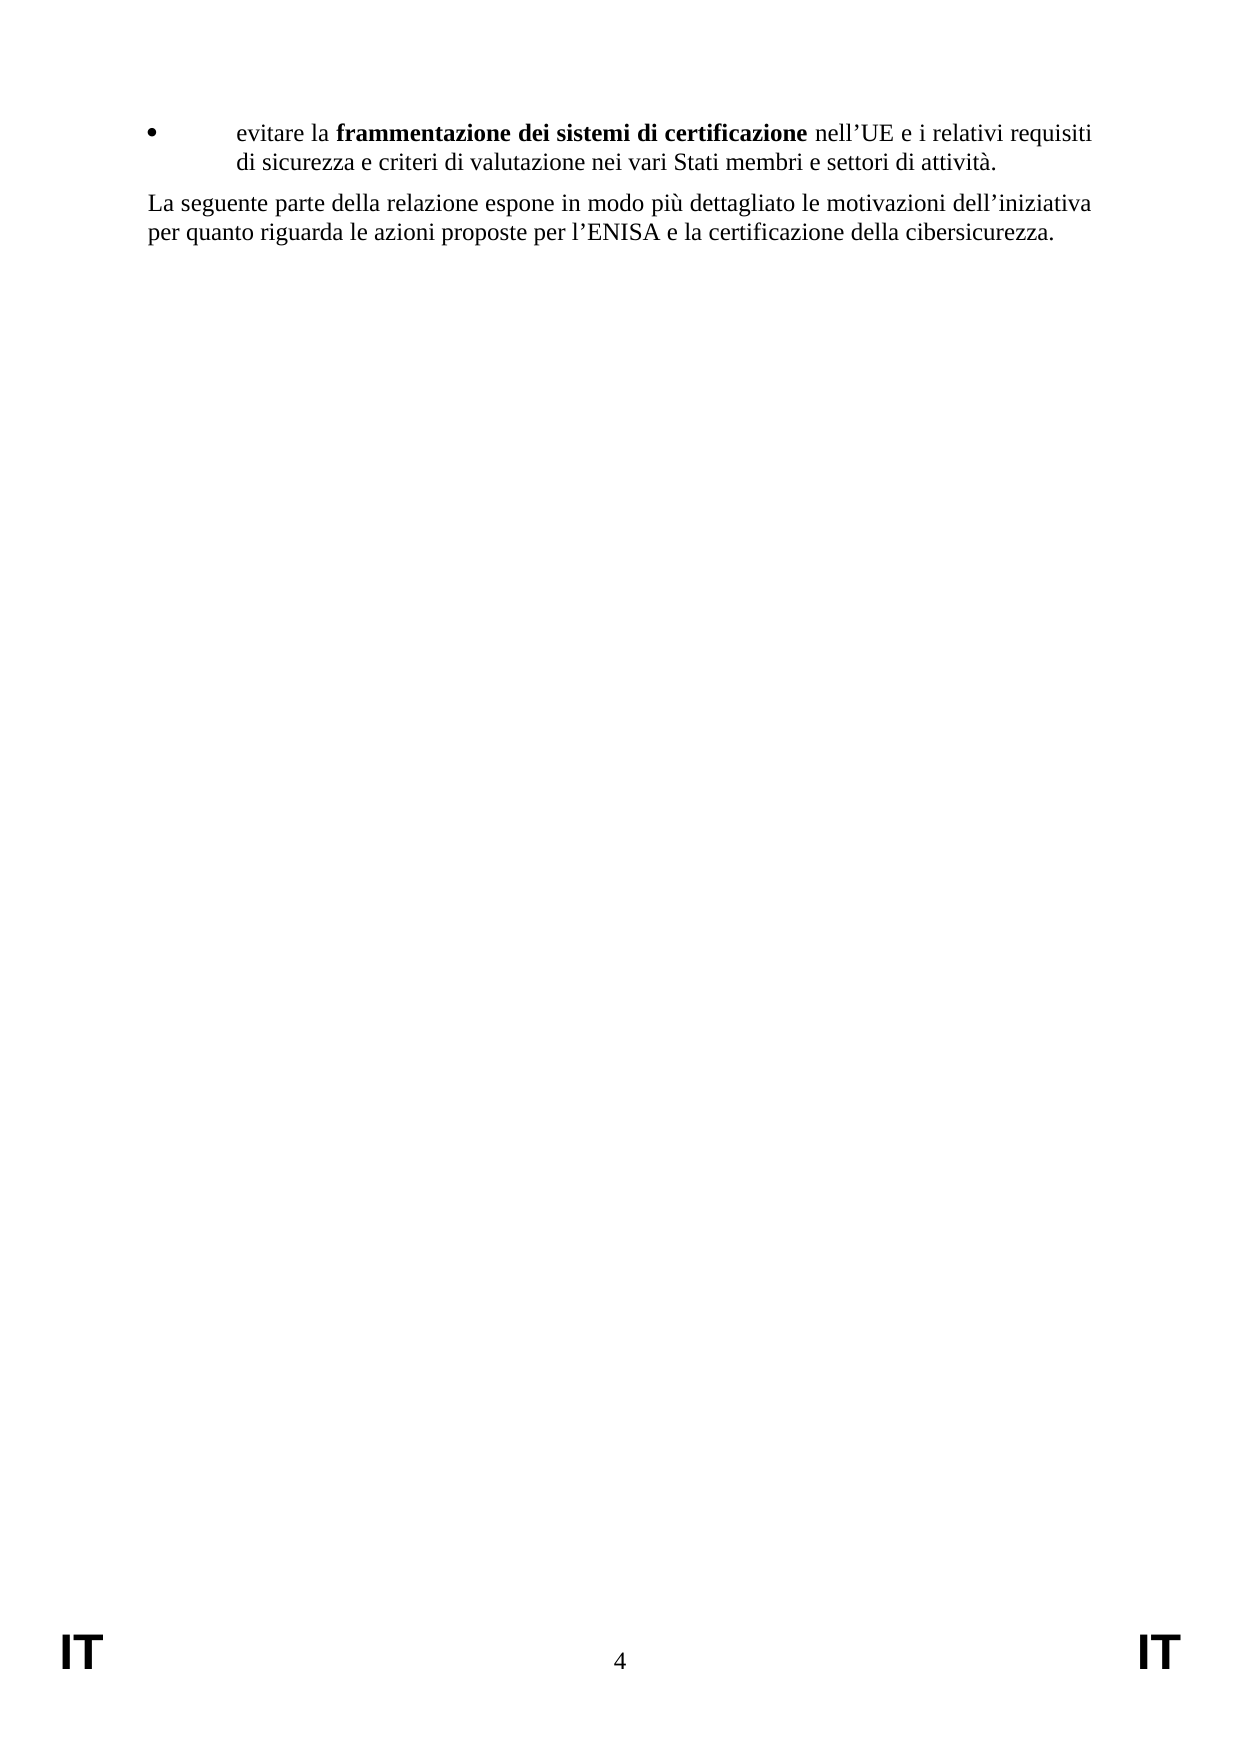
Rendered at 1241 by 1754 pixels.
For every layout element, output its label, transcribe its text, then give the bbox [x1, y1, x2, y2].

text La seguente parte della relazione espone in modo più dettagliato le motivazioni dell’iniziativa per quanto riguarda le azioni proposte per l’ENISA e la certificazione della cibersicurezza. [148, 188, 1093, 246]
text evitare la frammentazione dei sistemi di certificazione nell’UE e i relativi requisiti di sicurezza e criteri di valutazione nei vari Stati membri e settori di attività. [148, 118, 1093, 176]
